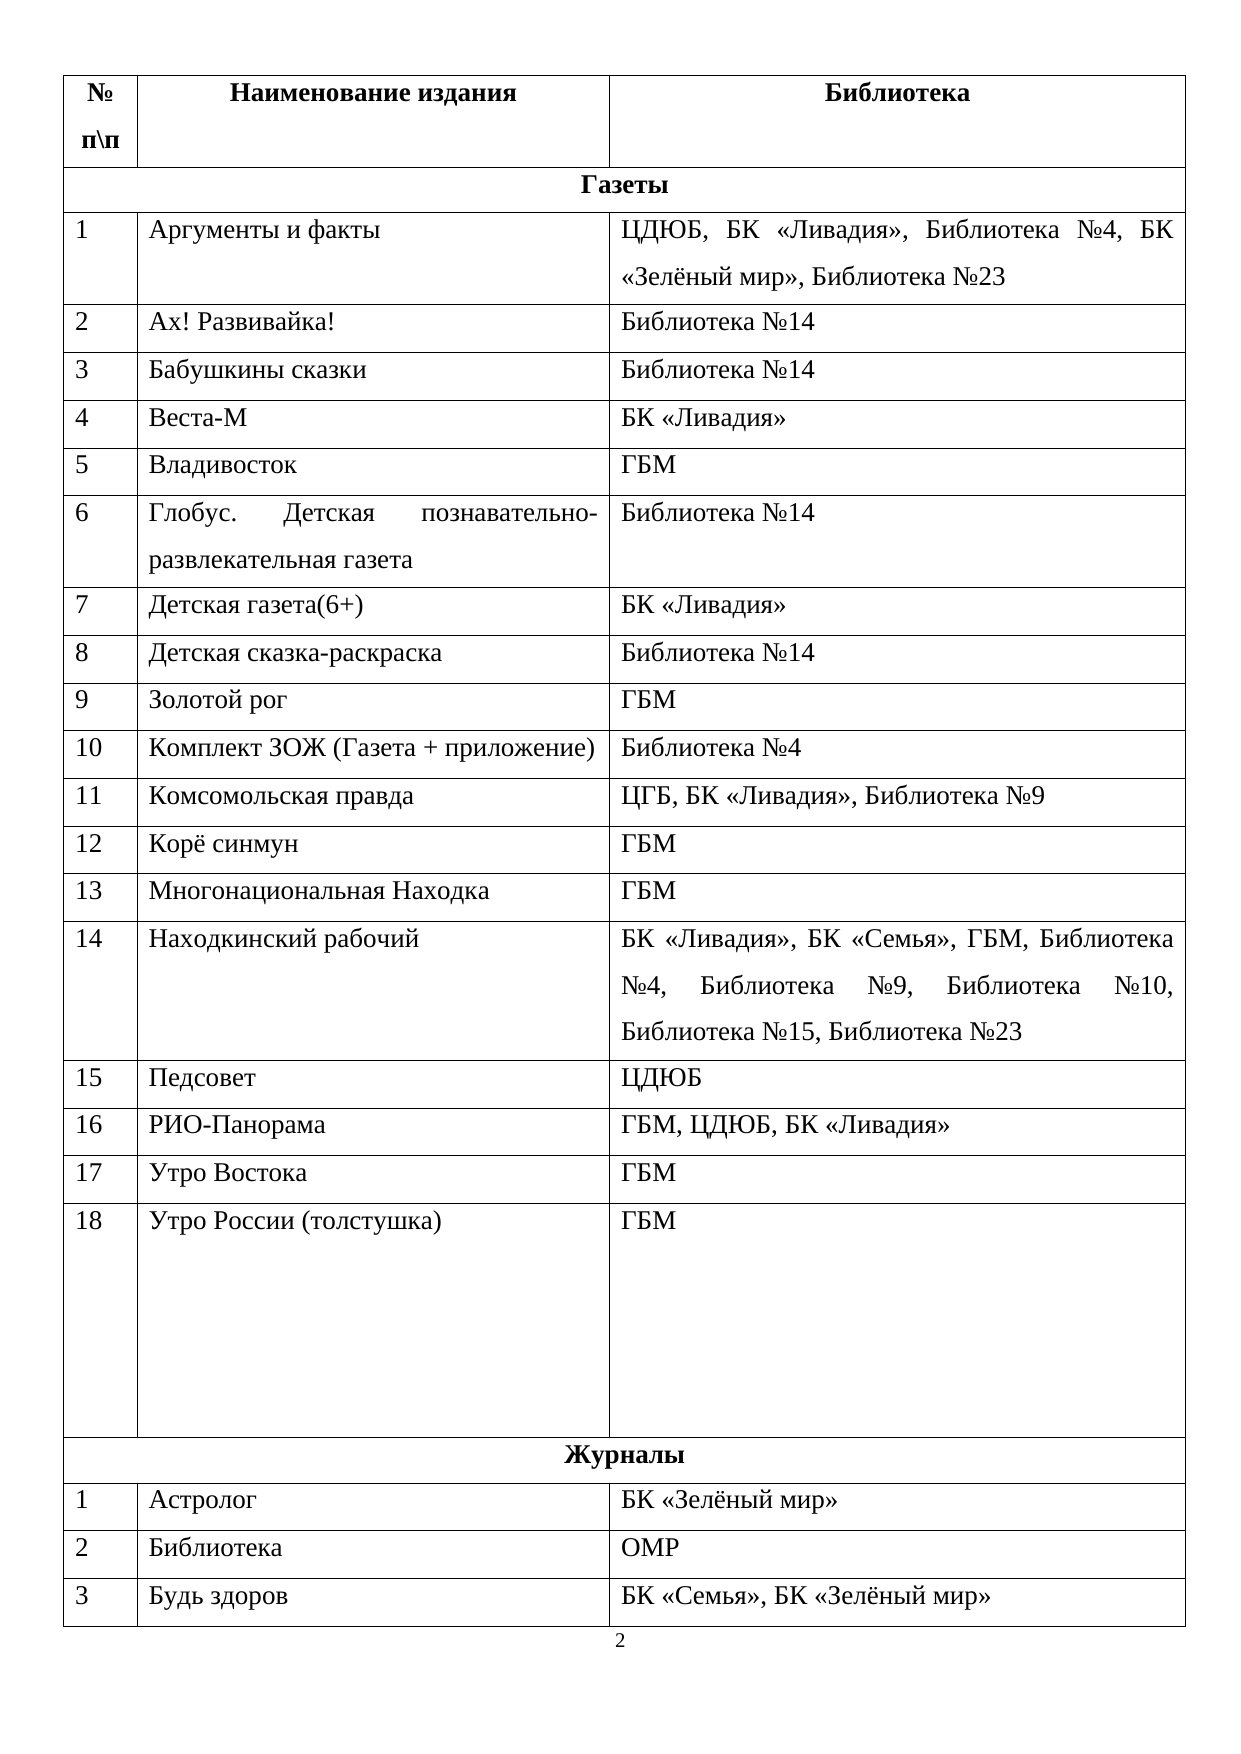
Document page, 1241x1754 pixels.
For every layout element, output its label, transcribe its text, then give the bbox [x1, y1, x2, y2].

table_cell Владивосток [138, 449, 609, 495]
table_cell БК «Ливадия» [610, 588, 1185, 635]
table_cell [64, 401, 137, 447]
table_cell [64, 827, 137, 873]
table_cell Будь здоров [138, 1579, 609, 1626]
table_cell [64, 1156, 137, 1203]
table_cell [64, 496, 137, 587]
table_cell [64, 731, 137, 778]
table_cell Находкинский рабочий [138, 922, 609, 1060]
table_cell [64, 1061, 137, 1107]
table_cell Комсомольская правда [138, 779, 609, 826]
table_cell [64, 922, 137, 1060]
table_cell Бабушкины сказки [138, 353, 609, 400]
table_cell [64, 684, 137, 730]
table_cell ОМР [610, 1531, 1185, 1578]
table_cell Многонациональная Находка [138, 874, 609, 921]
table_cell ГБМ [610, 449, 1185, 495]
table_cell Утро России (толстушка) [138, 1204, 609, 1437]
table_cell ГБМ [610, 1156, 1185, 1203]
table_cell [64, 305, 137, 352]
table_cell [64, 1531, 137, 1578]
table_cell ГБМ [610, 1204, 1185, 1437]
table_cell [64, 874, 137, 921]
table_cell БК «Зелёный мир» [610, 1484, 1185, 1530]
table_cell Детская газета(6+) [138, 588, 609, 635]
table_cell [64, 588, 137, 635]
table_cell Золотой рог [138, 684, 609, 730]
table_cell Журналы [64, 1438, 1185, 1482]
table_header Наименование издания [138, 76, 609, 167]
table_cell Детская сказка-раскраска [138, 636, 609, 682]
table_cell Глобус. Детская познавательно-развлекательная газета [138, 496, 609, 587]
table_cell БК «Ливадия» [610, 401, 1185, 447]
table_cell ГБМ [610, 874, 1185, 921]
table_cell ГБМ [610, 827, 1185, 873]
table_cell [64, 636, 137, 682]
table_cell Библиотека №4 [610, 731, 1185, 778]
table_cell Библиотека [138, 1531, 609, 1578]
table_cell [64, 449, 137, 495]
table_cell Утро Востока [138, 1156, 609, 1203]
table_cell Корё синмун [138, 827, 609, 873]
table_cell [64, 353, 137, 400]
table_cell ГБМ, ЦДЮБ, БК «Ливадия» [610, 1109, 1185, 1155]
table_header № п\п [64, 76, 137, 167]
table_cell [64, 1109, 137, 1155]
table_cell Веста-М [138, 401, 609, 447]
table_cell [64, 1484, 137, 1530]
table_cell Комплект ЗОЖ (Газета + приложение) [138, 731, 609, 778]
table_cell [64, 1579, 137, 1626]
table_cell Библиотека №14 [610, 636, 1185, 682]
table_cell ГБМ [610, 684, 1185, 730]
table_cell БК «Ливадия», БК «Семья», ГБМ, Библиотека №4, Библиотека №9, Библиотека №10, Библиотека №15, Библиотека №23 [610, 922, 1185, 1060]
table_cell ЦДЮБ, БК «Ливадия», Библиотека №4, БК «Зелёный мир», Библиотека №23 [610, 213, 1185, 304]
table_cell [64, 1204, 137, 1437]
table_cell ЦГБ, БК «Ливадия», Библиотека №9 [610, 779, 1185, 826]
table_cell Библиотека №14 [610, 496, 1185, 587]
table_cell ЦДЮБ [610, 1061, 1185, 1107]
table_header Библиотека [610, 76, 1185, 167]
table_cell Библиотека №14 [610, 305, 1185, 352]
table_cell Аргументы и факты [138, 213, 609, 304]
table_cell РИО-Панорама [138, 1109, 609, 1155]
table_cell [64, 213, 137, 304]
table_cell [64, 779, 137, 826]
table_cell Педсовет [138, 1061, 609, 1107]
table_cell Астролог [138, 1484, 609, 1530]
table_cell Ах! Развивайка! [138, 305, 609, 352]
table_cell Газеты [64, 168, 1185, 212]
table_cell БК «Семья», БК «Зелёный мир» [610, 1579, 1185, 1626]
table_cell Библиотека №14 [610, 353, 1185, 400]
